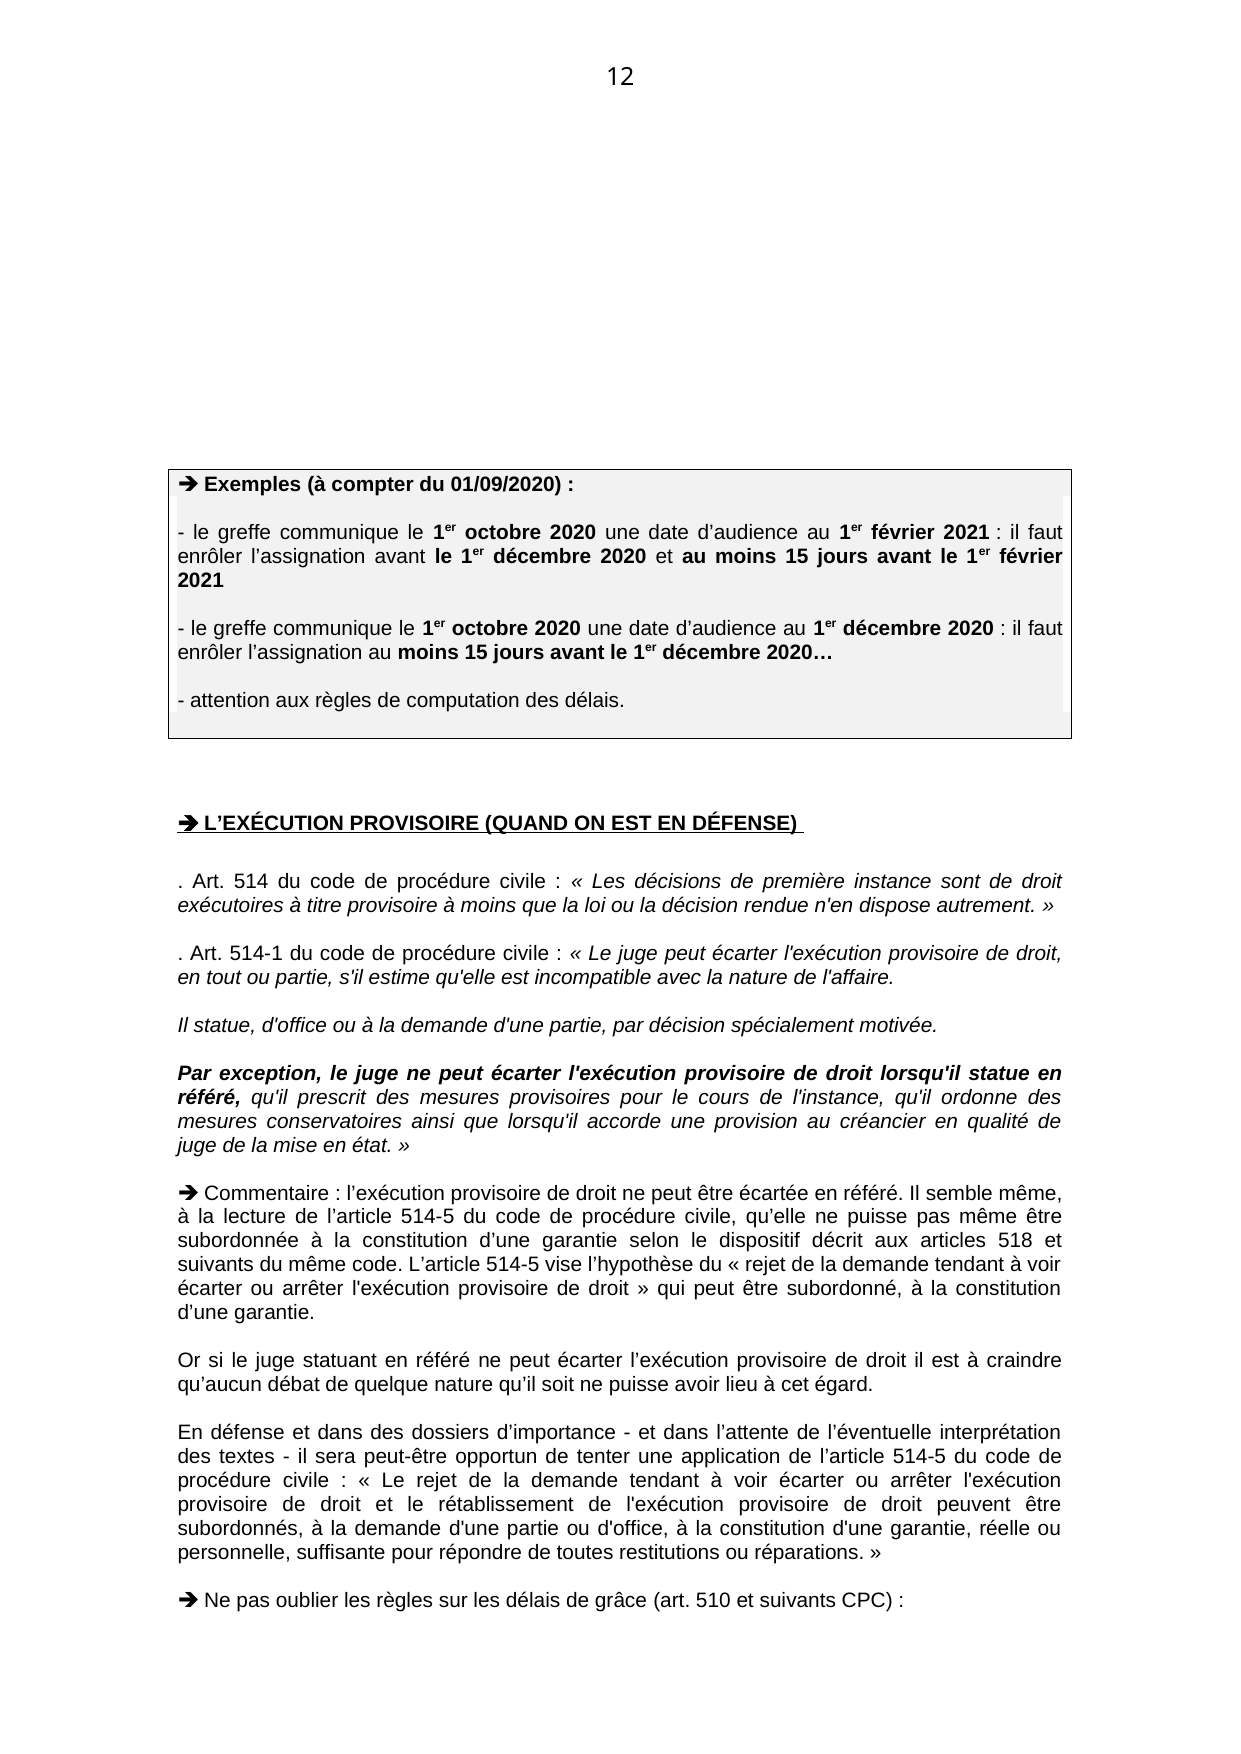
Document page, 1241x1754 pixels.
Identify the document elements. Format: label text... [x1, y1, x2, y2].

text - le greffe communique le 1er octobre 2020 une date d’audience au 1er février 2021 : il faut enrôler l’assignation avant le 1er décembre 2020 et au moins 15 jours avant le 1er février 2021 [177, 520, 1063, 592]
text L’exécution provisoire (quand on est en défense) [177, 811, 1063, 835]
text - attention aux règles de computation des délais. [177, 688, 1063, 709]
text . Art. 514-1 du code de procédure civile : « Le juge peut écarter l'exécution provisoire de droit, en tout ou partie, s'il estime qu'elle est incompatible avec la nature de l'affaire. [177, 941, 1063, 989]
text Par exception, le juge ne peut écarter l'exécution provisoire de droit lorsqu'il statue en référé, qu'il prescrit des mesures provisoires pour le cours de l'instance, qu'il ordonne des mesures conservatoires ainsi que lorsqu'il accorde une provision au créancier en qualité de juge de la mise en état. » [177, 1061, 1063, 1156]
text Commentaire : l’exécution provisoire de droit ne peut être écartée en référé. Il semble même, à la lecture de l’article 514-5 du code de procédure civile, qu’elle ne puisse pas même être subordonnée à la constitution d’une garantie selon le dispositif décrit aux articles 518 et suivants du même code. L’article 514-5 vise l’hypothèse du « rejet de la demande tendant à voir écarter ou arrêter l'exécution provisoire de droit » qui peut être subordonné, à la constitution d’une garantie. [177, 1180, 1063, 1324]
text Il statue, d'office ou à la demande d'une partie, par décision spécialement motivée. [177, 1013, 1063, 1037]
text . Art. 514 du code de procédure civile : « Les décisions de première instance sont de droit exécutoires à titre provisoire à moins que la loi ou la décision rendue n'en dispose autrement. » [177, 869, 1063, 917]
text En défense et dans des dossiers d’importance - et dans l’attente de l’éventuelle interprétation des textes - il sera peut-être opportun de tenter une application de l’article 514-5 du code de procédure civile : « Le rejet de la demande tendant à voir écarter ou arrêter l'exécution provisoire de droit et le rétablissement de l'exécution provisoire de droit peuvent être subordonnés, à la demande d'une partie ou d'office, à la constitution d'une garantie, réelle ou personnelle, suffisante pour répondre de toutes restitutions ou réparations. » [177, 1420, 1063, 1564]
text Exemples (à compter du 01/09/2020) : [169, 470, 1071, 496]
text Or si le juge statuant en référé ne peut écarter l’exécution provisoire de droit il est à craindre qu’aucun débat de quelque nature qu’il soit ne puisse avoir lieu à cet égard. [177, 1348, 1063, 1396]
text - le greffe communique le 1er octobre 2020 une date d’audience au 1er décembre 2020 : il faut enrôler l’assignation au moins 15 jours avant le 1er décembre 2020… [177, 616, 1063, 664]
text Ne pas oublier les règles sur les délais de grâce (art. 510 et suivants CPC) : [177, 1588, 1063, 1612]
